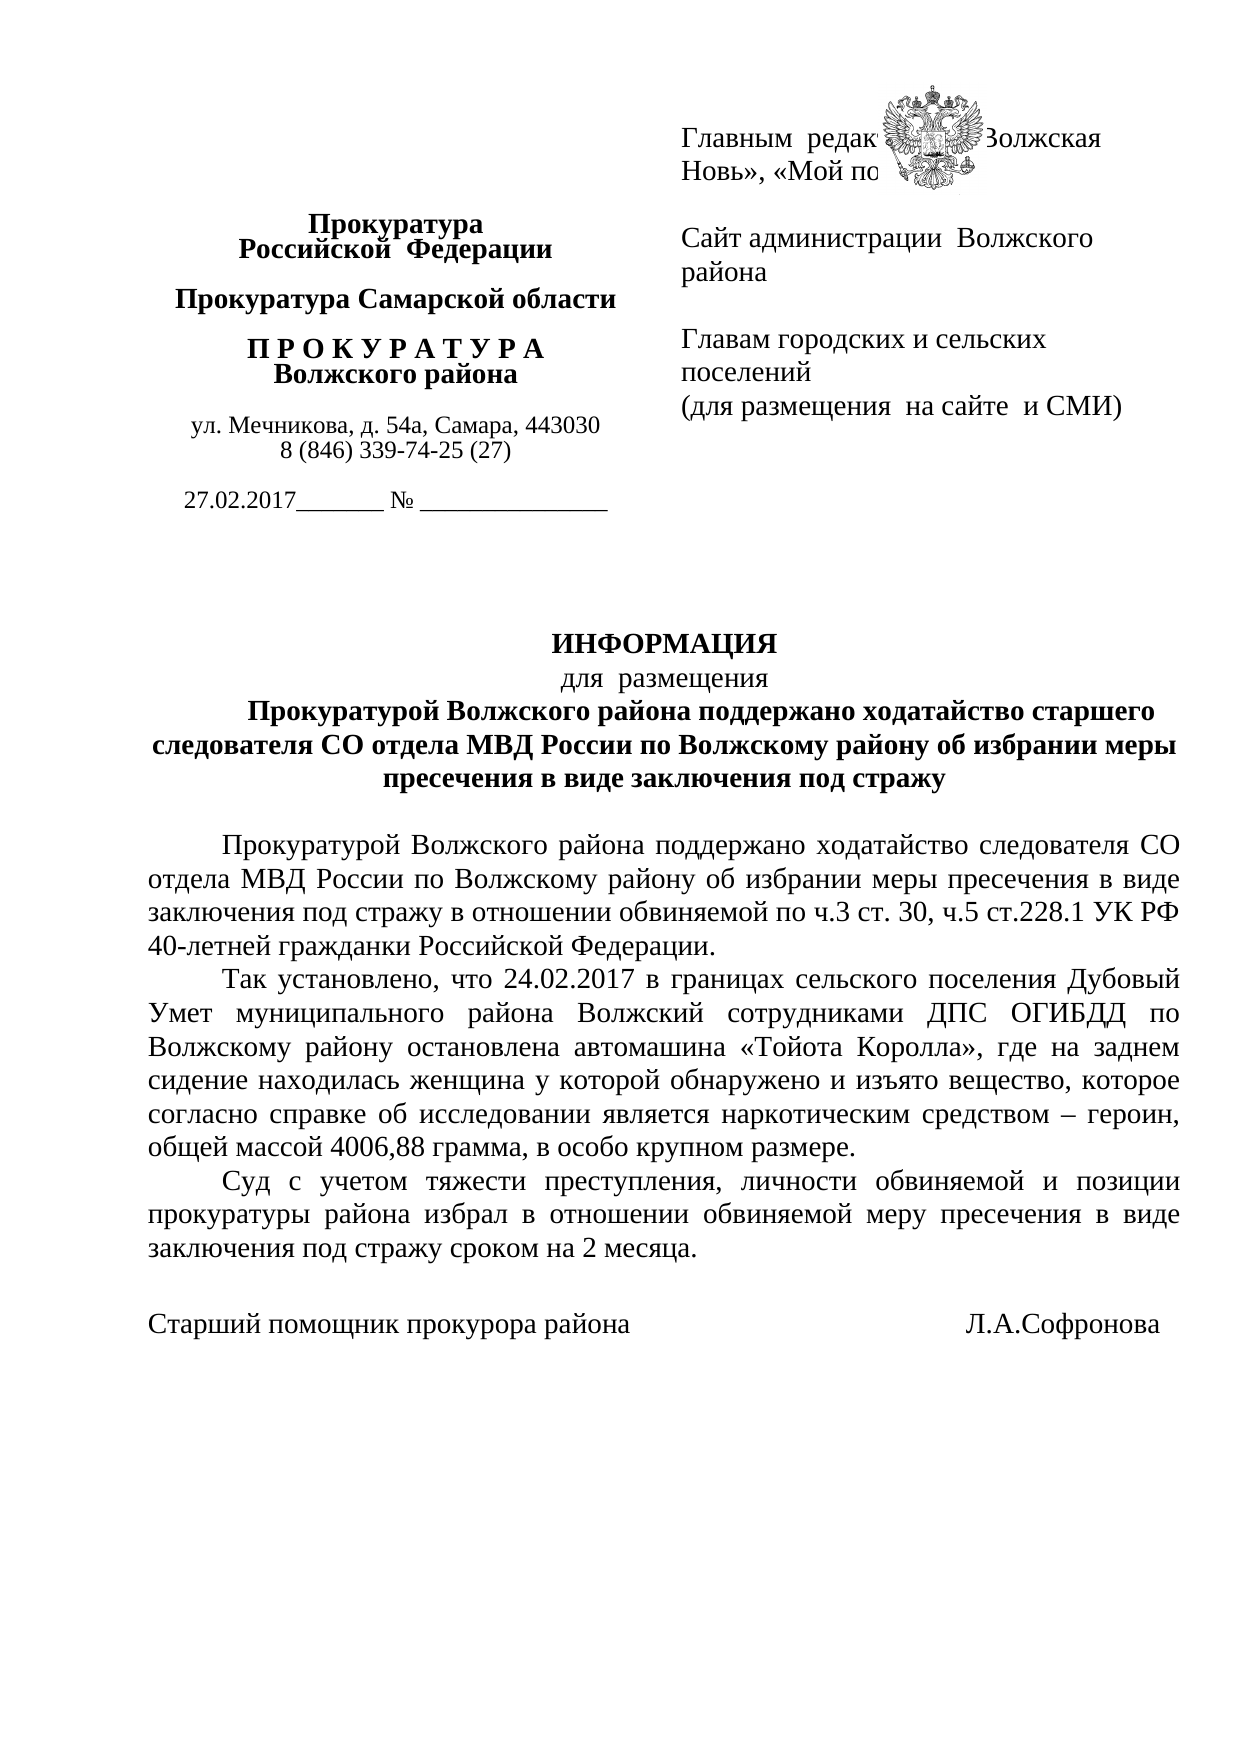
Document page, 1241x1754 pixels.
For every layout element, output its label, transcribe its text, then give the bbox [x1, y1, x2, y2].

text Прокуратурой Волжского района поддержано ходатайство старшего следователя СО отдела МВД России по Волжскому району об избрании меры пресечения в виде заключения под стражу [148, 693, 1181, 794]
table_header Прокуратура Российской Федерации Прокуратура Самарской области П Р О К У Р А Т У Р А Волжского района ул. Мечникова, д. 54а, Самара, 443030 8 (846) 339-74-25 (27) 27.02.2017_______ № _______________ [129, 73, 662, 514]
text Главным редакторам «Волжская Новь», «Мой поселок» [662, 120, 877, 187]
text Старший помощник прокурора района Л.А.Софронова [1066, 1313, 1181, 1338]
text Главам городских и сельских поселений [662, 321, 1181, 388]
picture [877, 82, 987, 195]
text для размещения [148, 660, 1181, 693]
text Сайт администрации Волжского района [662, 220, 1181, 287]
text Главным редакторам «Волжская Новь», «Мой поселок» [987, 120, 1181, 187]
text (для размещения на сайте и СМИ) [662, 388, 1181, 422]
text Старший помощник прокурора района Л.А.Софронова [148, 1313, 1063, 1338]
text Прокуратурой Волжского района поддержано ходатайство следователя СО отдела МВД России по Волжскому району об избрании меры пресечения в виде заключения под стражу в отношении обвиняемой по ч.3 ст. 30, ч.5 ст.228.1 УК РФ 40-летней гражданки Российской Федерации. [148, 827, 1181, 962]
text Так установлено, что 24.02.2017 в границах сельского поселения Дубовый Умет муниципального района Волжский сотрудниками ДПС ОГИБДД по Волжскому району остановлена автомашина «Тойота Королла», где на заднем сидение находилась женщина у которой обнаружено и изъято вещество, которое согласно справке об исследовании является наркотическим средством – героин, общей массой 4006,88 грамма, в особо крупном размере. [148, 962, 1181, 1163]
text Суд с учетом тяжести преступления, личности обвиняемой и позиции прокуратуры района избрал в отношении обвиняемой меру пресечения в виде заключения под стражу сроком на 2 месяца. [148, 1163, 1181, 1263]
text ИНФОРМАЦИЯ [148, 626, 1181, 660]
